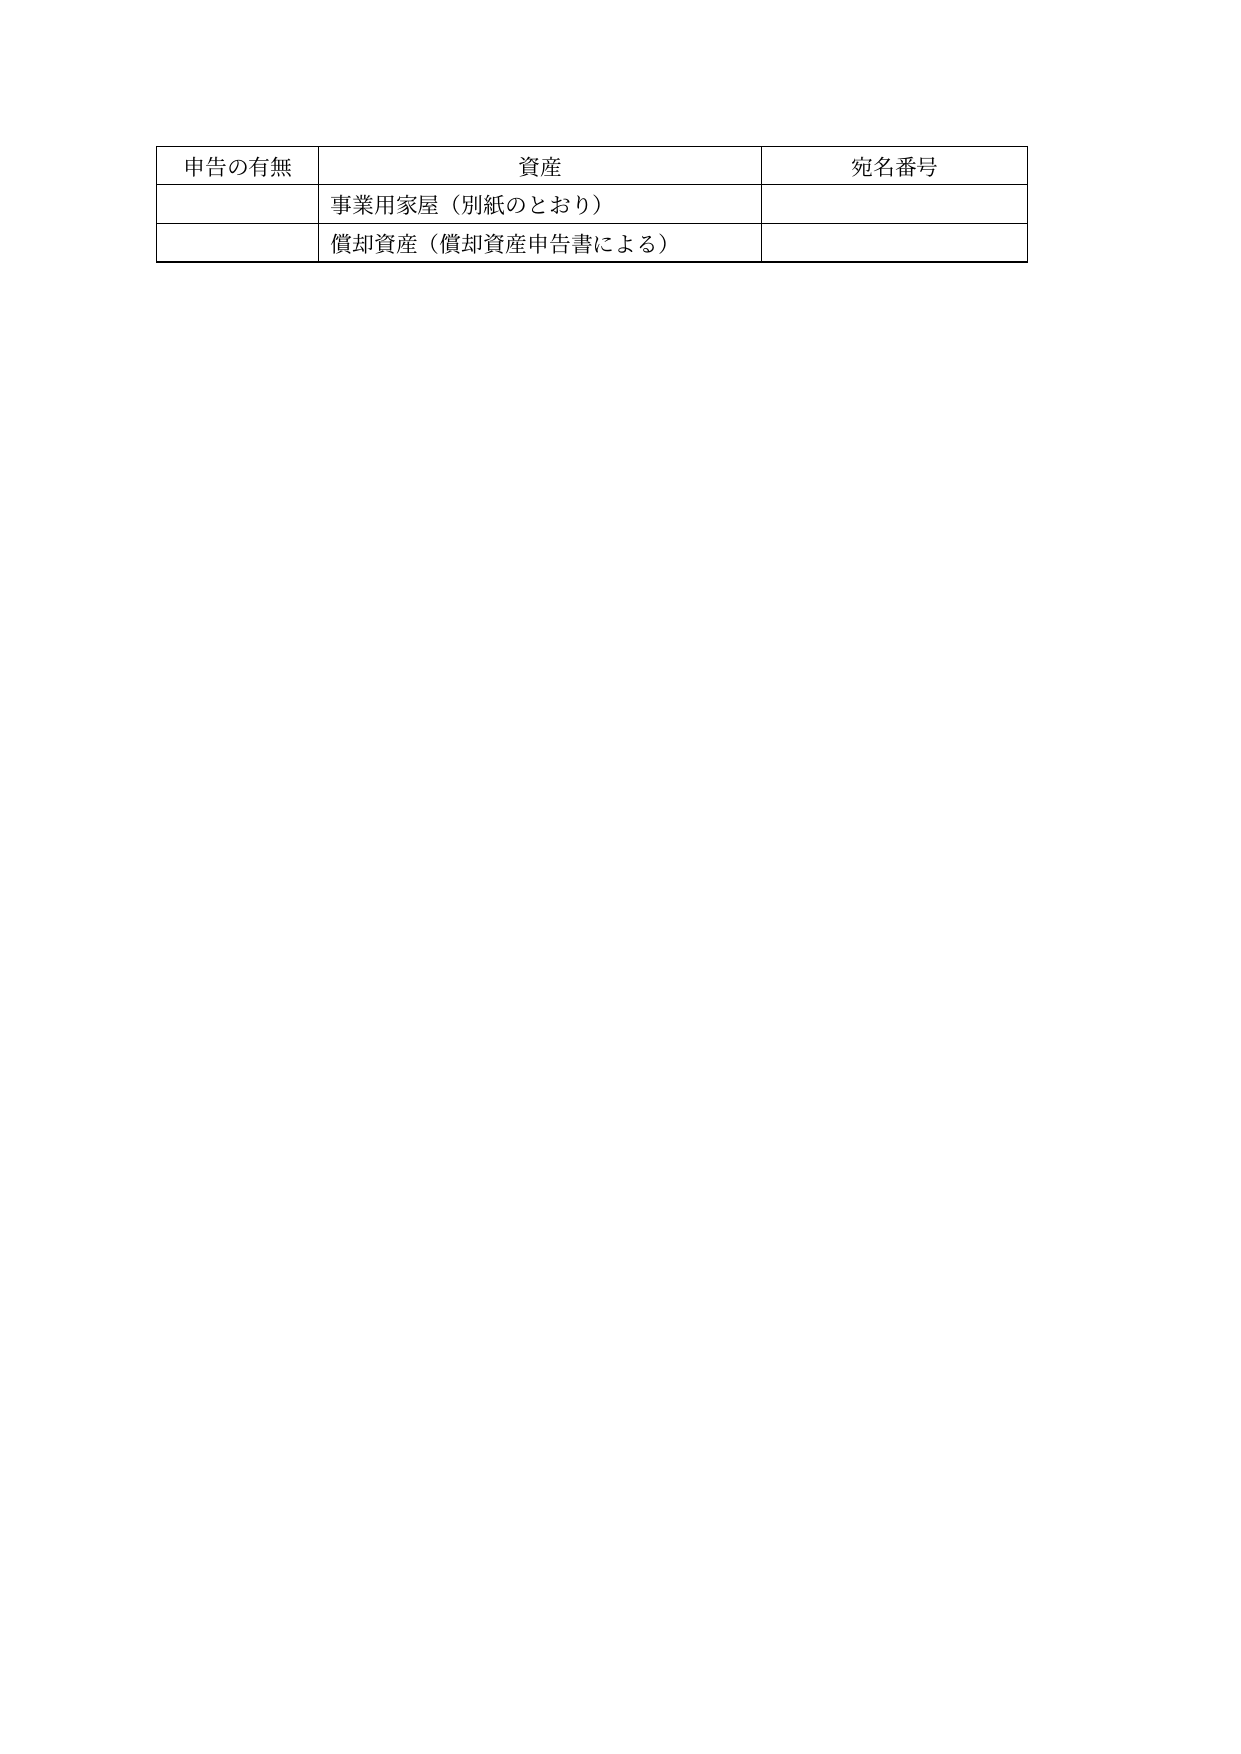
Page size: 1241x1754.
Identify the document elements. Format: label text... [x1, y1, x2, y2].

table_cell [157, 224, 318, 261]
table_cell [157, 185, 318, 223]
table_header 申告の有無 [157, 147, 318, 184]
table_header 資産 [319, 147, 761, 184]
table_cell 事業用家屋（別紙のとおり） [319, 185, 761, 223]
table_cell [762, 224, 1027, 261]
table_cell [762, 185, 1027, 223]
table_header 宛名番号 [762, 147, 1027, 184]
table_cell 償却資産（償却資産申告書による） [319, 224, 761, 261]
